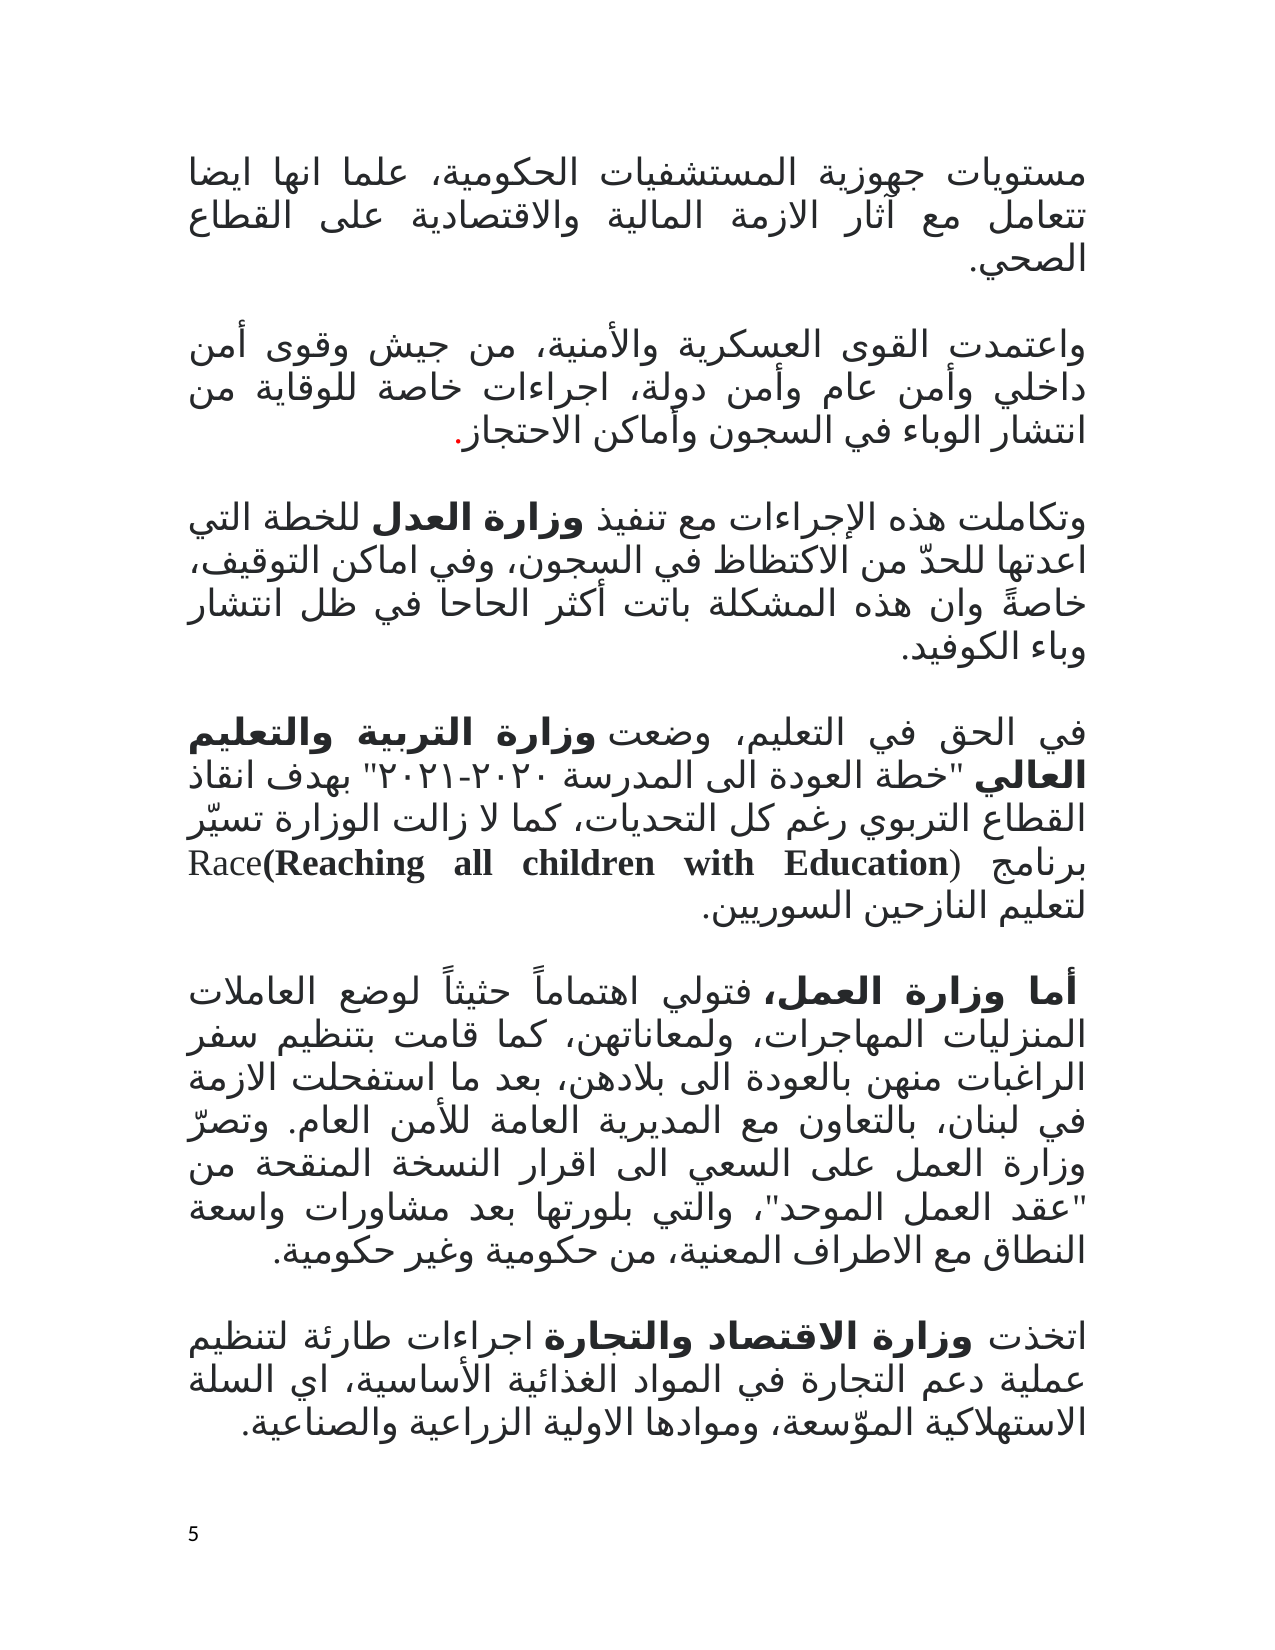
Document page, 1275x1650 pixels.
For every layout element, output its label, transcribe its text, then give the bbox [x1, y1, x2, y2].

text وتكاملت هذه الإجراءات مع تنفيذ وزارة العدل للخطة التي اعدتها للحدّ من الاكتظاظ في السجون، وفي اماكن التوقيف، خاصةً وان هذه المشكلة باتت أكثر الحاحا في ظل انتشار وباء الكوفيد. [187, 495, 1087, 667]
text أما وزارة العمل، فتولي اهتماماً حثيثاً لوضع العاملات المنزليات المهاجرات، ولمعاناتهن، كما قامت بتنظيم سفر الراغبات منهن بالعودة الى بلادهن، بعد ما استفحلت الازمة في لبنان، بالتعاون مع المديرية العامة للأمن العام. وتصرّ وزارة العمل على السعي الى اقرار النسخة المنقحة من "عقد العمل الموحد"، والتي بلورتها بعد مشاورات واسعة النطاق مع الاطراف المعنية، من حكومية وغير حكومية. [187, 969, 1087, 1271]
text في الحق في التعليم، وضعت وزارة التربية والتعليم العالي "خطة العودة الى المدرسة ٢٠٢٠-٢٠٢١" بهدف انقاذ القطاع التربوي رغم كل التحديات، كما لا زالت الوزارة تسيّر برنامج Race(Reaching all children with Education) لتعليم النازحين السوريين. [187, 711, 1087, 926]
text واعتمدت القوى العسكرية والأمنية، من جيش وقوى أمن داخلي وأمن عام وأمن دولة، اجراءات خاصة للوقاية من انتشار الوباء في السجون وأماكن الاحتجاز. [187, 322, 1087, 452]
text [187, 150, 1087, 279]
